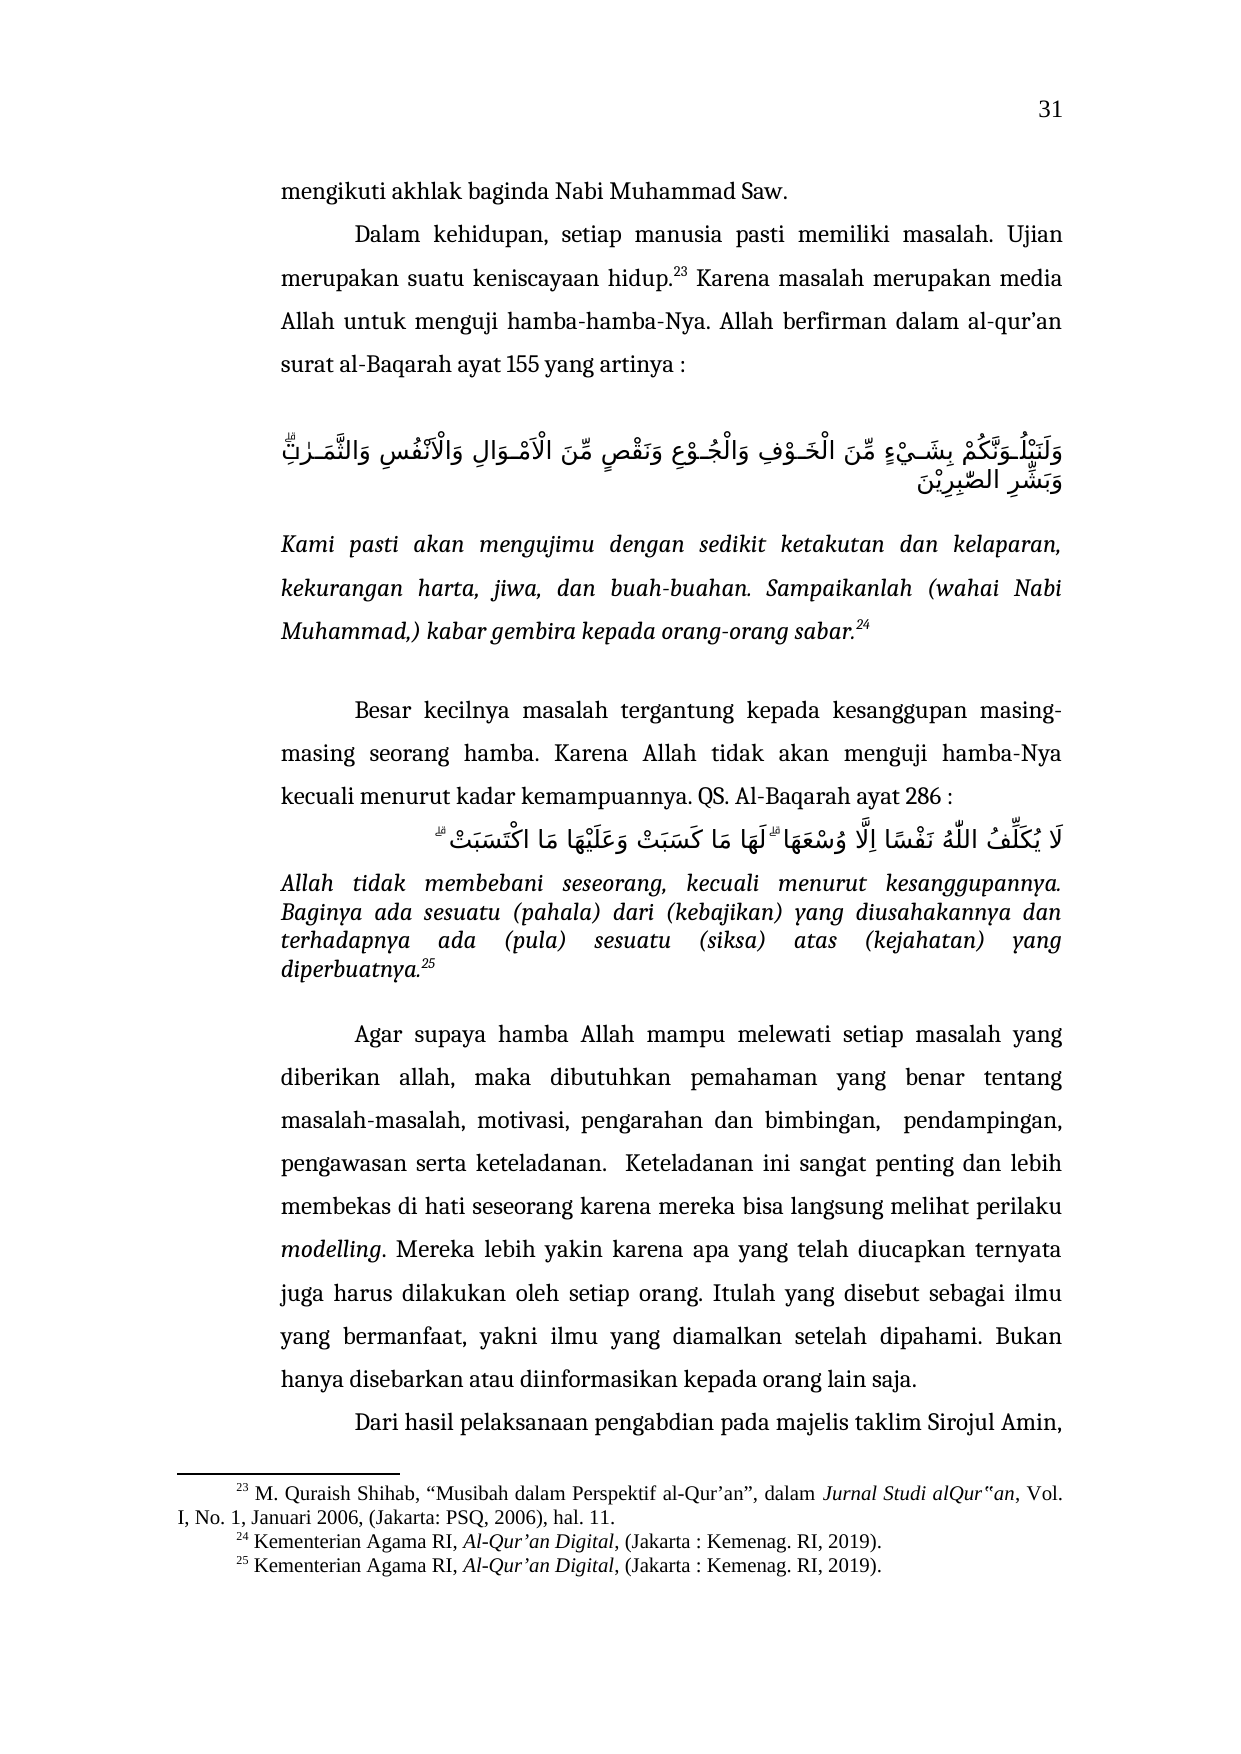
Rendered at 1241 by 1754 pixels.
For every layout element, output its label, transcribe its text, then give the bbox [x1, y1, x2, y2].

text وَلَنَبْلُوَنَّكُمْ بِشَيْءٍ مِّنَ الْخَوْفِ وَالْجُوْعِ وَنَقْصٍ مِّنَ الْاَمْوَالِ وَالْاَنْفُسِ وَالثَّمَرٰتِۗ وَبَشِّرِ الصّٰبِرِيْنَ [281, 436, 1063, 494]
text Allah tidak membebani seseorang, kecuali menurut kesanggupannya. Baginya ada sesuatu (pahala) dari (kebajikan) yang diusahakannya dan terhadapnya ada (pula) sesuatu (siksa) atas (kejahatan) yang diperbuatnya. [281, 869, 1063, 984]
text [281, 1408, 1063, 1437]
text لَا يُكَلِّفُ اللّٰهُ نَفْسًا اِلَّا وُسْعَهَا ۗ لَهَا مَا كَسَبَتْ وَعَلَيْهَا مَا اكْتَسَبَتْ ۗ [177, 825, 1063, 854]
text Besar kecilnya masalah tergantung kepada kesanggupan masing-masing seorang hamba. Karena Allah tidak akan menguji hamba-Nya kecuali menurut kadar kemampuannya. QS. Al-Baqarah ayat 286 : [281, 696, 1063, 811]
text Kami pasti akan mengujimu dengan sedikit ketakutan dan kelaparan, kekurangan harta, jiwa, dan buah-buahan. Sampaikanlah (wahai Nabi Muhammad,) kabar gembira kepada orang-orang sabar. [281, 530, 1063, 645]
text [281, 177, 1063, 206]
text Dalam kehidupan, setiap manusia pasti memiliki masalah. Ujian merupakan suatu keniscayaan hidup. Karena masalah merupakan media Allah untuk menguji hamba-hamba-Nya. Allah berfirman dalam al-qur’an surat al-Baqarah ayat 155 yang artinya : [281, 220, 1063, 378]
text Agar supaya hamba Allah mampu melewati setiap masalah yang diberikan allah, maka dibutuhkan pemahaman yang benar tentang masalah-masalah, motivasi, pengarahan dan bimbingan, pendampingan, pengawasan serta keteladanan. Keteladanan ini sangat penting dan lebih membekas di hati seseorang karena mereka bisa langsung melihat perilaku modelling. Mereka lebih yakin karena apa yang telah diucapkan ternyata juga harus dilakukan oleh setiap orang. Itulah yang disebut sebagai ilmu yang bermanfaat, yakni ilmu yang diamalkan setelah dipahami. Bukan hanya disebarkan atau diinformasikan kepada orang lain saja. [281, 1020, 1063, 1393]
